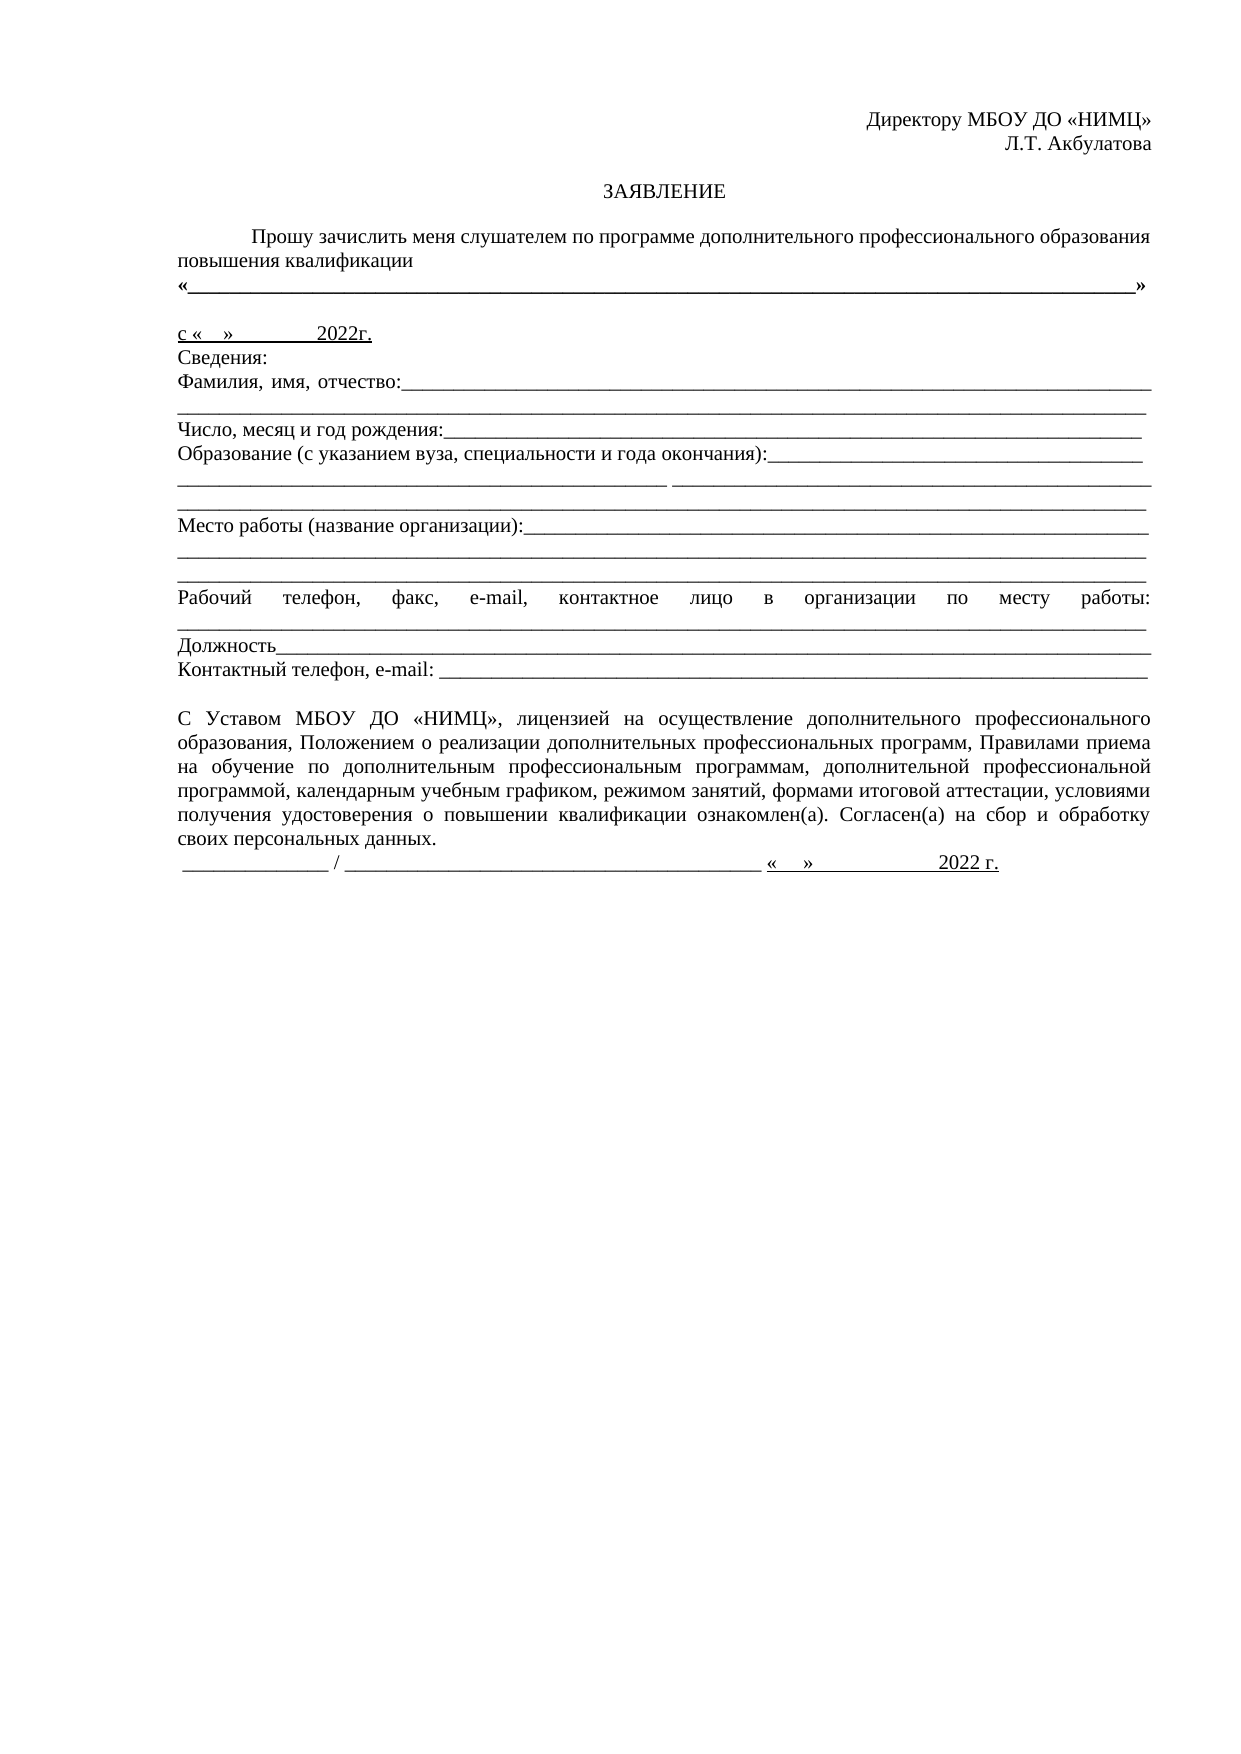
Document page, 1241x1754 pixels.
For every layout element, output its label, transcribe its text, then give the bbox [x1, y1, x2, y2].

text Л.Т. Акбулатова [177, 131, 1152, 155]
text ______________ / ________________________________________ « » 2022 г. [177, 850, 1152, 874]
text Рабочий телефон, факс, e-mail, контактное лицо в организации по месту работы: _____________________________________________________________________________________________Должность____________________________________________________________________________________ [177, 585, 1152, 657]
text Место работы (название организации):____________________________________________________________ _____________________________________________________________________________________________ _____________________________________________________________________________________________ [177, 513, 1152, 585]
text Образование (с указанием вуза, специальности и года окончания):____________________________________ _______________________________________________ ______________________________________________ _____________________________________________________________________________________________ [177, 441, 1152, 513]
text Число, месяц и год рождения:___________________________________________________________________ [177, 417, 1152, 441]
text Прошу зачислить меня слушателем по программе дополнительного профессионального образования повышения квалификации «___________________________________________________________________________________________» с « » 2022г. [177, 224, 1152, 344]
text Фамилия, имя, отчество:________________________________________________________________________ _____________________________________________________________________________________________ [177, 369, 1152, 417]
text Директору МБОУ ДО «НИМЦ» [177, 107, 1152, 131]
text С Уставом МБОУ ДО «НИМЦ», лицензией на осуществление дополнительного профессионального образования, Положением о реализации дополнительных профессиональных программ, Правилами приема на обучение по дополнительным профессиональным программам, дополнительной профессиональной программой, календарным учебным графиком, режимом занятий, формами итоговой аттестации, условиями получения удостоверения о повышении квалификации ознакомлен(а). Согласен(а) на сбор и обработку своих персональных данных. [177, 706, 1152, 850]
text ЗАЯВЛЕНИЕ [177, 179, 1152, 203]
text Контактный телефон, e-mail: ____________________________________________________________________ [177, 657, 1152, 681]
text Сведения: [177, 344, 1152, 369]
